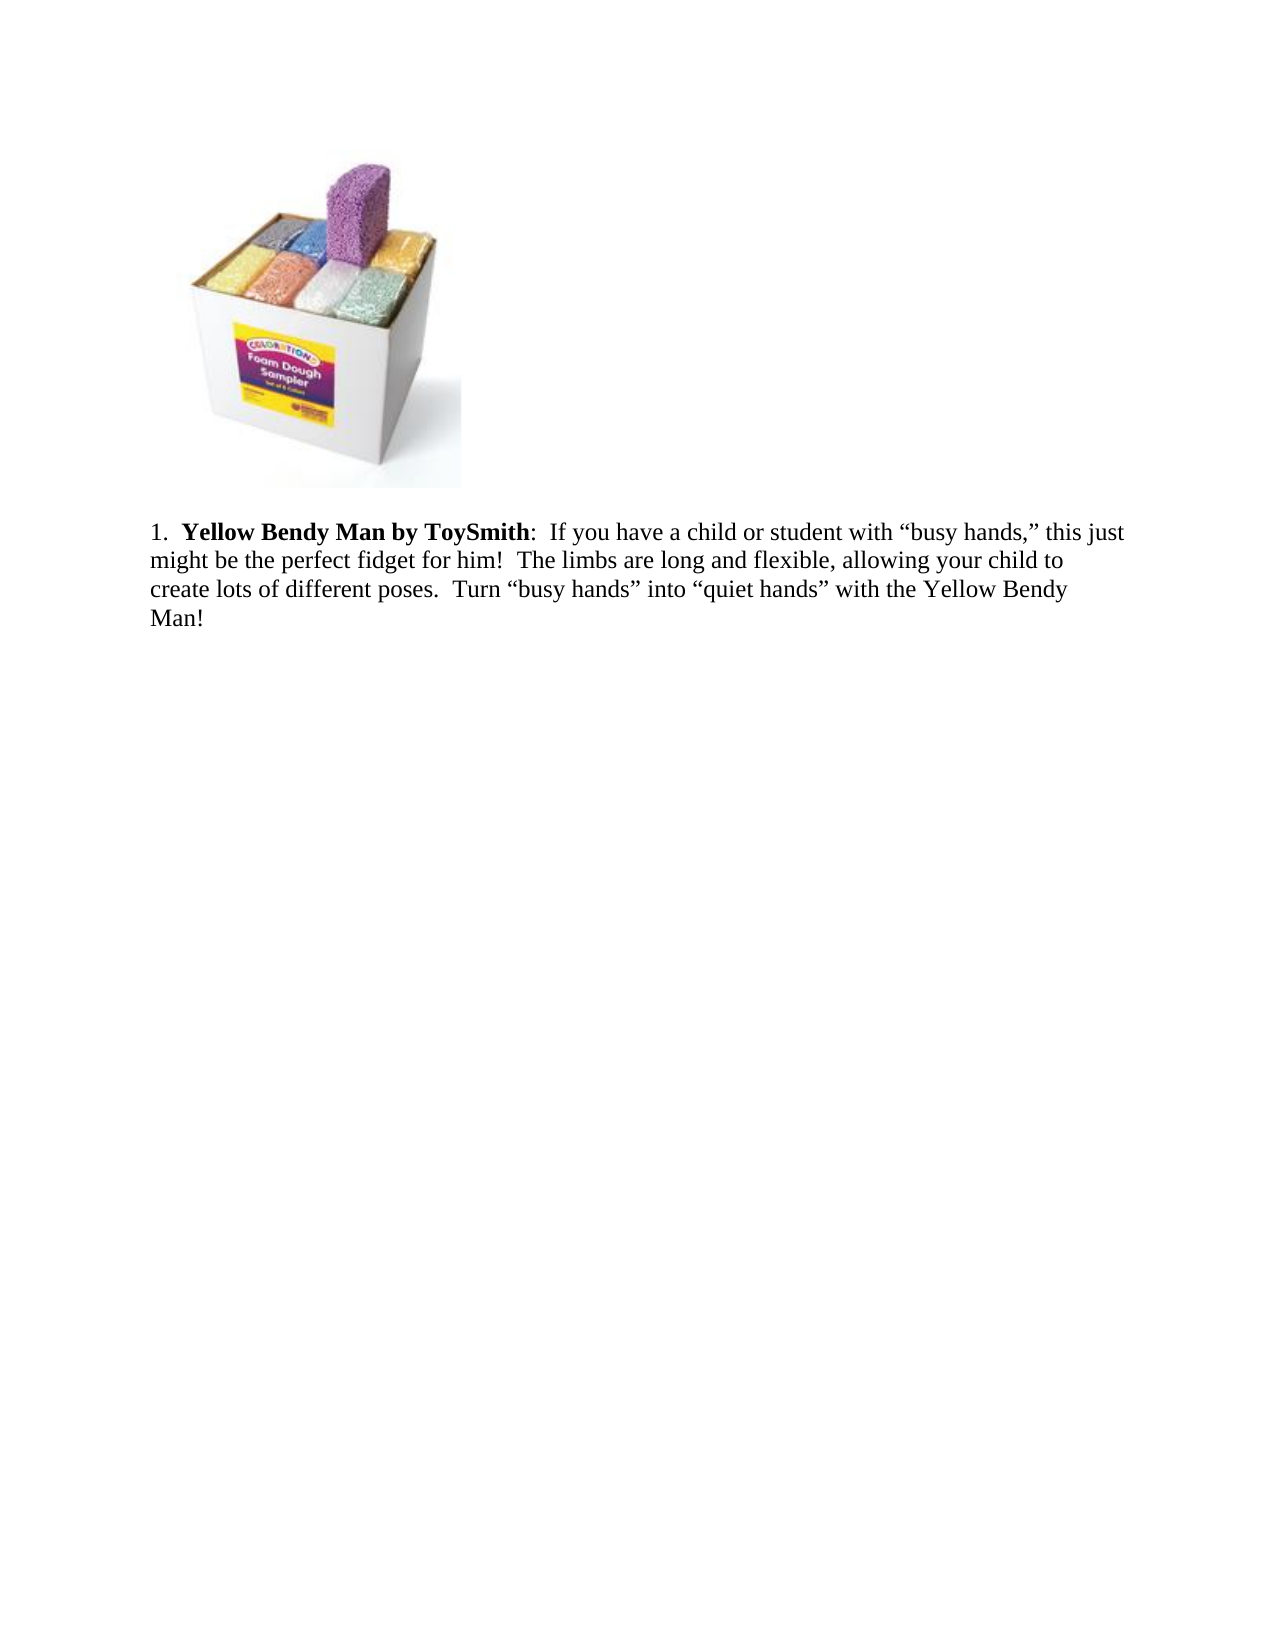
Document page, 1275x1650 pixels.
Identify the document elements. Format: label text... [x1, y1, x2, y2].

picture [150, 150, 488, 488]
text 1. Yellow Bendy Man by ToySmith: If you have a child or student with “busy hands,” this just might be the perfect fidget for him! The limbs are long and flexible, allowing your child to create lots of different poses. Turn “busy hands” into “quiet hands” with the Yellow Bendy Man! [150, 517, 1125, 632]
